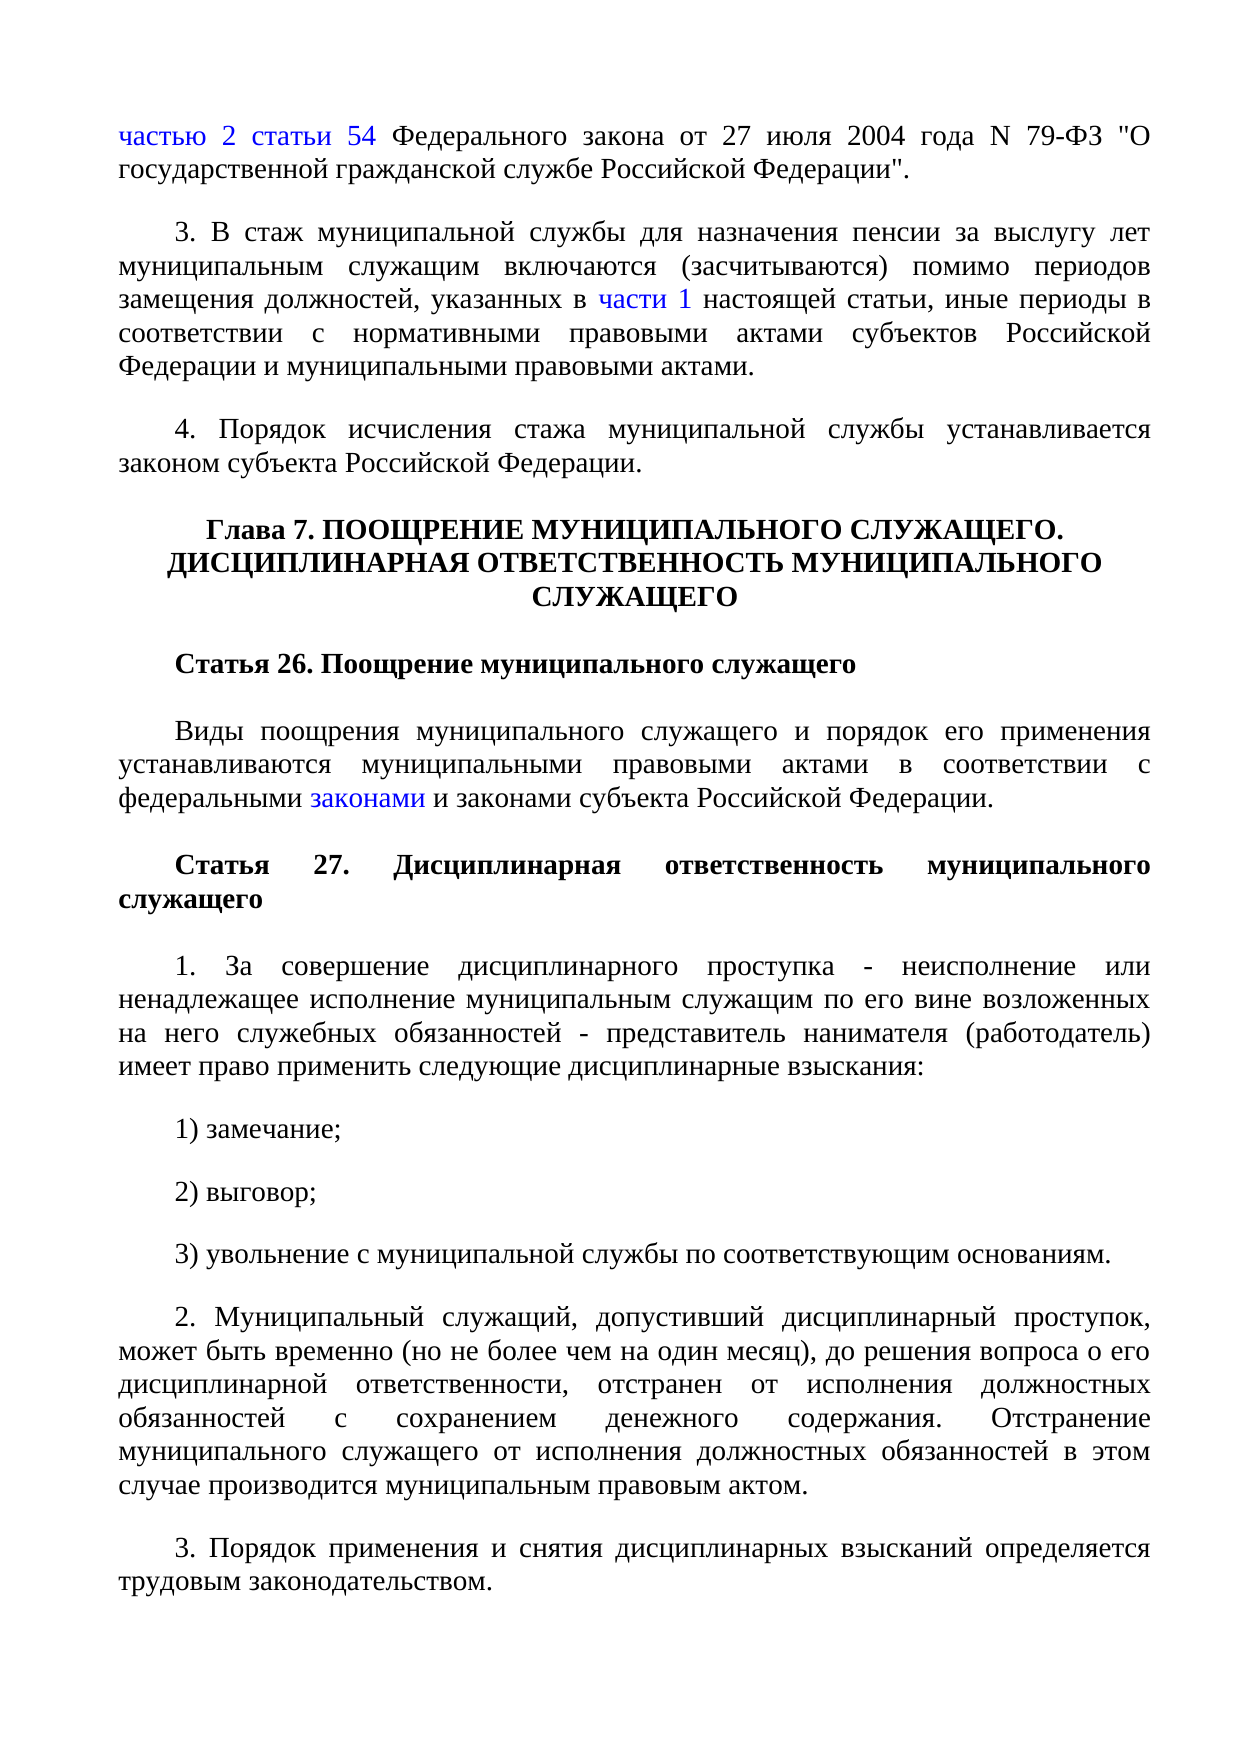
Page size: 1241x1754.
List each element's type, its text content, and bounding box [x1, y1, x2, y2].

text 1. За совершение дисциплинарного проступка - неисполнение или ненадлежащее исполнение муниципальным служащим по его вине возложенных на него служебных обязанностей - представитель нанимателя (работодатель) имеет право применить следующие дисциплинарные взыскания: [118, 948, 1152, 1082]
text 2. Муниципальный служащий, допустивший дисциплинарный проступок, может быть временно (но не более чем на один месяц), до решения вопроса о его дисциплинарной ответственности, отстранен от исполнения должностных обязанностей с сохранением денежного содержания. Отстранение муниципального служащего от исполнения должностных обязанностей в этом случае производится муниципальным правовым актом. [118, 1299, 1152, 1501]
text 3) увольнение с муниципальной службы по соответствующим основаниям. [118, 1237, 1152, 1270]
title Статья 26. Поощрение муниципального служащего [118, 646, 1152, 679]
text 4. Порядок исчисления стажа муниципальной службы устанавливается законом субъекта Российской Федерации. [118, 411, 1152, 478]
text 3. В стаж муниципальной службы для назначения пенсии за выслугу лет муниципальным служащим включаются (засчитываются) помимо периодов замещения должностей, указанных в части 1 настоящей статьи, иные периоды в соответствии с нормативными правовыми актами субъектов Российской Федерации и муниципальными правовыми актами. [118, 214, 1152, 382]
title Глава 7. ПООЩРЕНИЕ МУНИЦИПАЛЬНОГО СЛУЖАЩЕГО. [118, 512, 1152, 545]
text 2) выговор; [118, 1174, 1152, 1207]
title ДИСЦИПЛИНАРНАЯ ОТВЕТСТВЕННОСТЬ МУНИЦИПАЛЬНОГО СЛУЖАЩЕГО [118, 545, 1152, 612]
text 1) замечание; [118, 1111, 1152, 1145]
title Статья 27. Дисциплинарная ответственность муниципального служащего [118, 847, 1152, 914]
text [118, 118, 1152, 185]
text Виды поощрения муниципального служащего и порядок его применения устанавливаются муниципальными правовыми актами в соответствии с федеральными законами и законами субъекта Российской Федерации. [118, 713, 1152, 814]
text 3. Порядок применения и снятия дисциплинарных взысканий определяется трудовым законодательством. [118, 1530, 1152, 1597]
